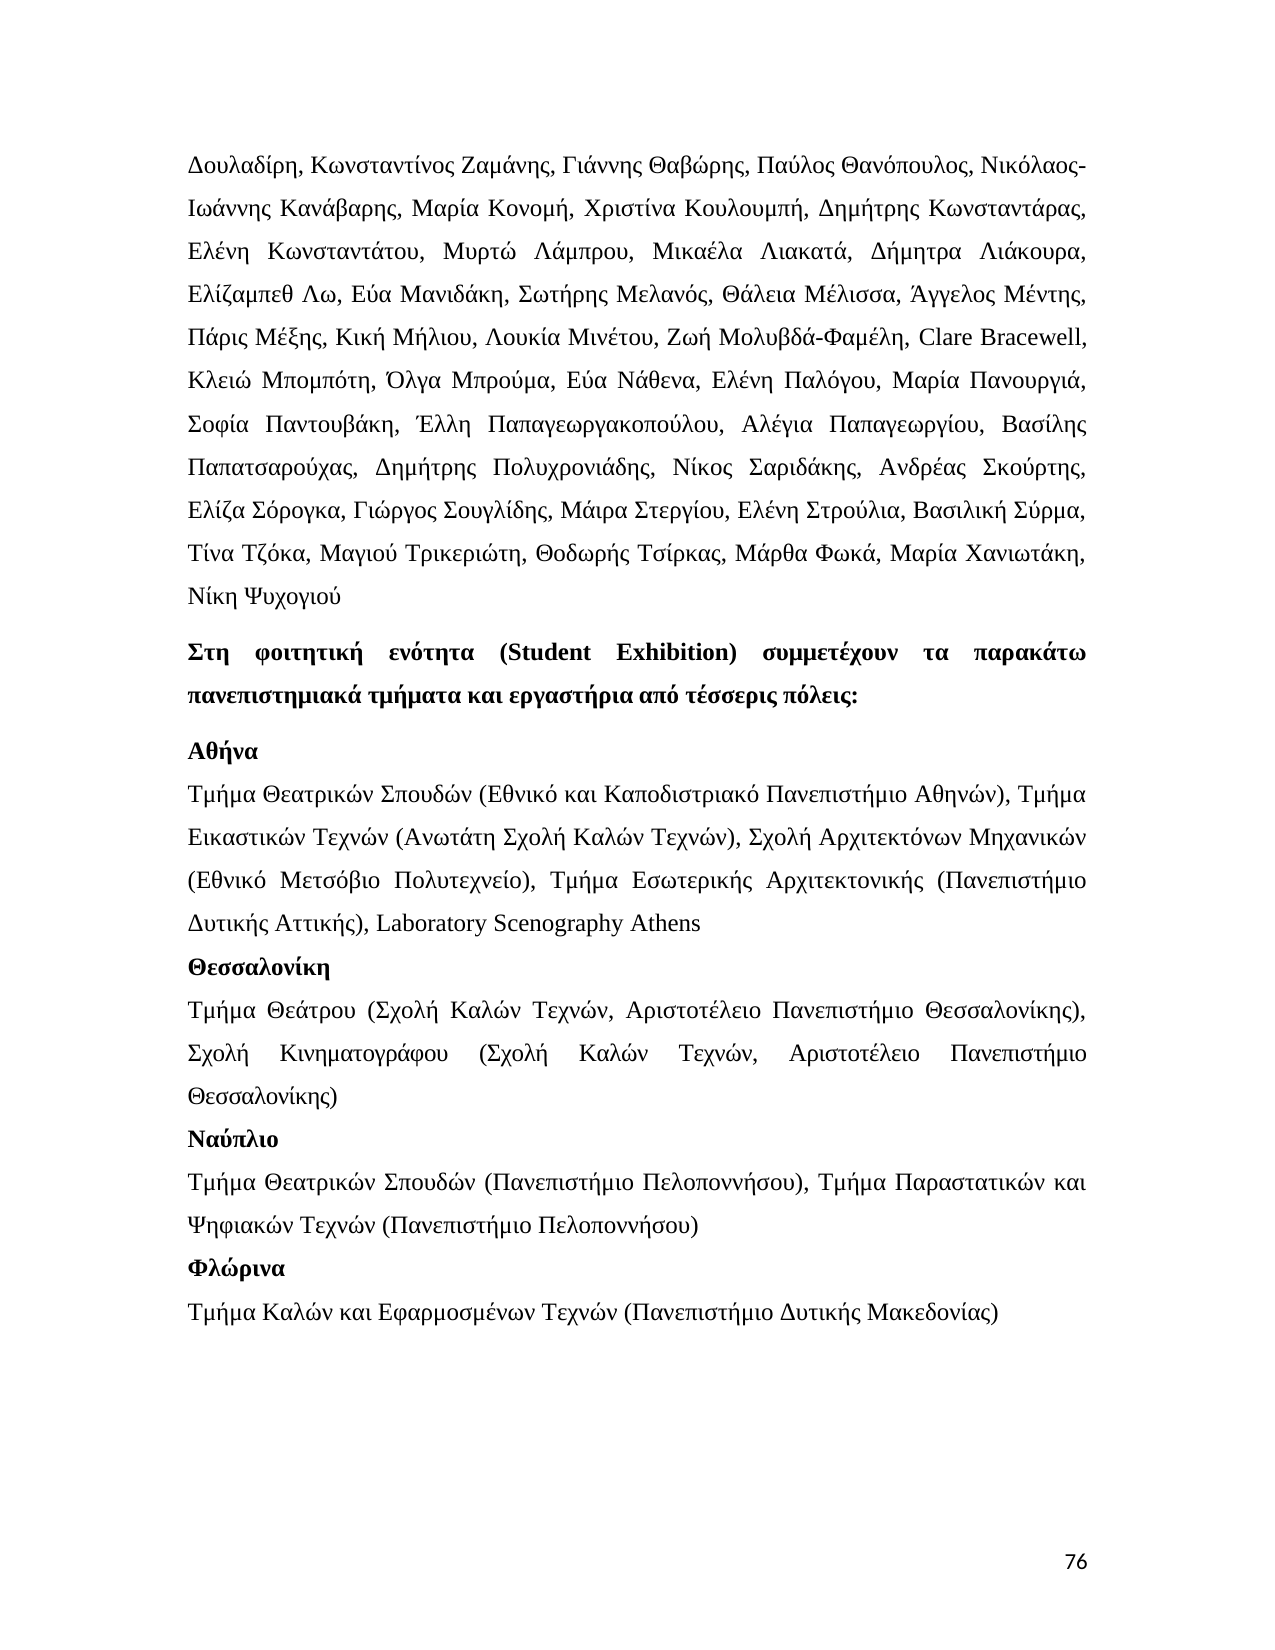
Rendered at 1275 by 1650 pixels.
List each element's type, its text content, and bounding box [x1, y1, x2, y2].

text Τμήμα Καλών και Εφαρμοσμένων Τεχνών (Πανεπιστήμιο Δυτικής Μακεδονίας) [187, 1297, 1087, 1325]
text Τμήμα Θεατρικών Σπουδών (Πανεπιστήμιο Πελοποννήσου), Τμήμα Παραστατικών και Ψηφιακών Τεχνών (Πανεπιστήμιο Πελοποννήσου) [187, 1167, 1087, 1239]
text Στη φοιτητική ενότητα (Student Exhibition) συμμετέχουν τα παρακάτω πανεπιστημιακά τμήματα και εργαστήρια από τέσσερις πόλεις: [187, 637, 1087, 709]
text Τμήμα Θεάτρου (Σχολή Καλών Τεχνών, Αριστοτέλειο Πανεπιστήμιο Θεσσαλονίκης), Σχολή Κινηματογράφου (Σχολή Καλών Τεχνών, Αριστοτέλειο Πανεπιστήμιο Θεσσαλονίκης) [187, 995, 1087, 1110]
text Θεσσαλονίκη [187, 952, 1087, 980]
text Αθήνα [187, 736, 1087, 765]
text Ναύπλιο [187, 1124, 1087, 1153]
text Φλώρινα [187, 1253, 1087, 1282]
text Τμήμα Θεατρικών Σπουδών (Εθνικό και Καποδιστριακό Πανεπιστήμιο Αθηνών), Τμήμα Εικαστικών Τεχνών (Ανωτάτη Σχολή Καλών Τεχνών), Σχολή Αρχιτεκτόνων Μηχανικών (Εθνικό Μετσόβιο Πολυτεχνείο), Τμήμα Εσωτερικής Αρχιτεκτονικής (Πανεπιστήμιο Δυτικής Αττικής), Laboratory Scenography Athens [187, 779, 1087, 937]
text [187, 150, 1087, 610]
